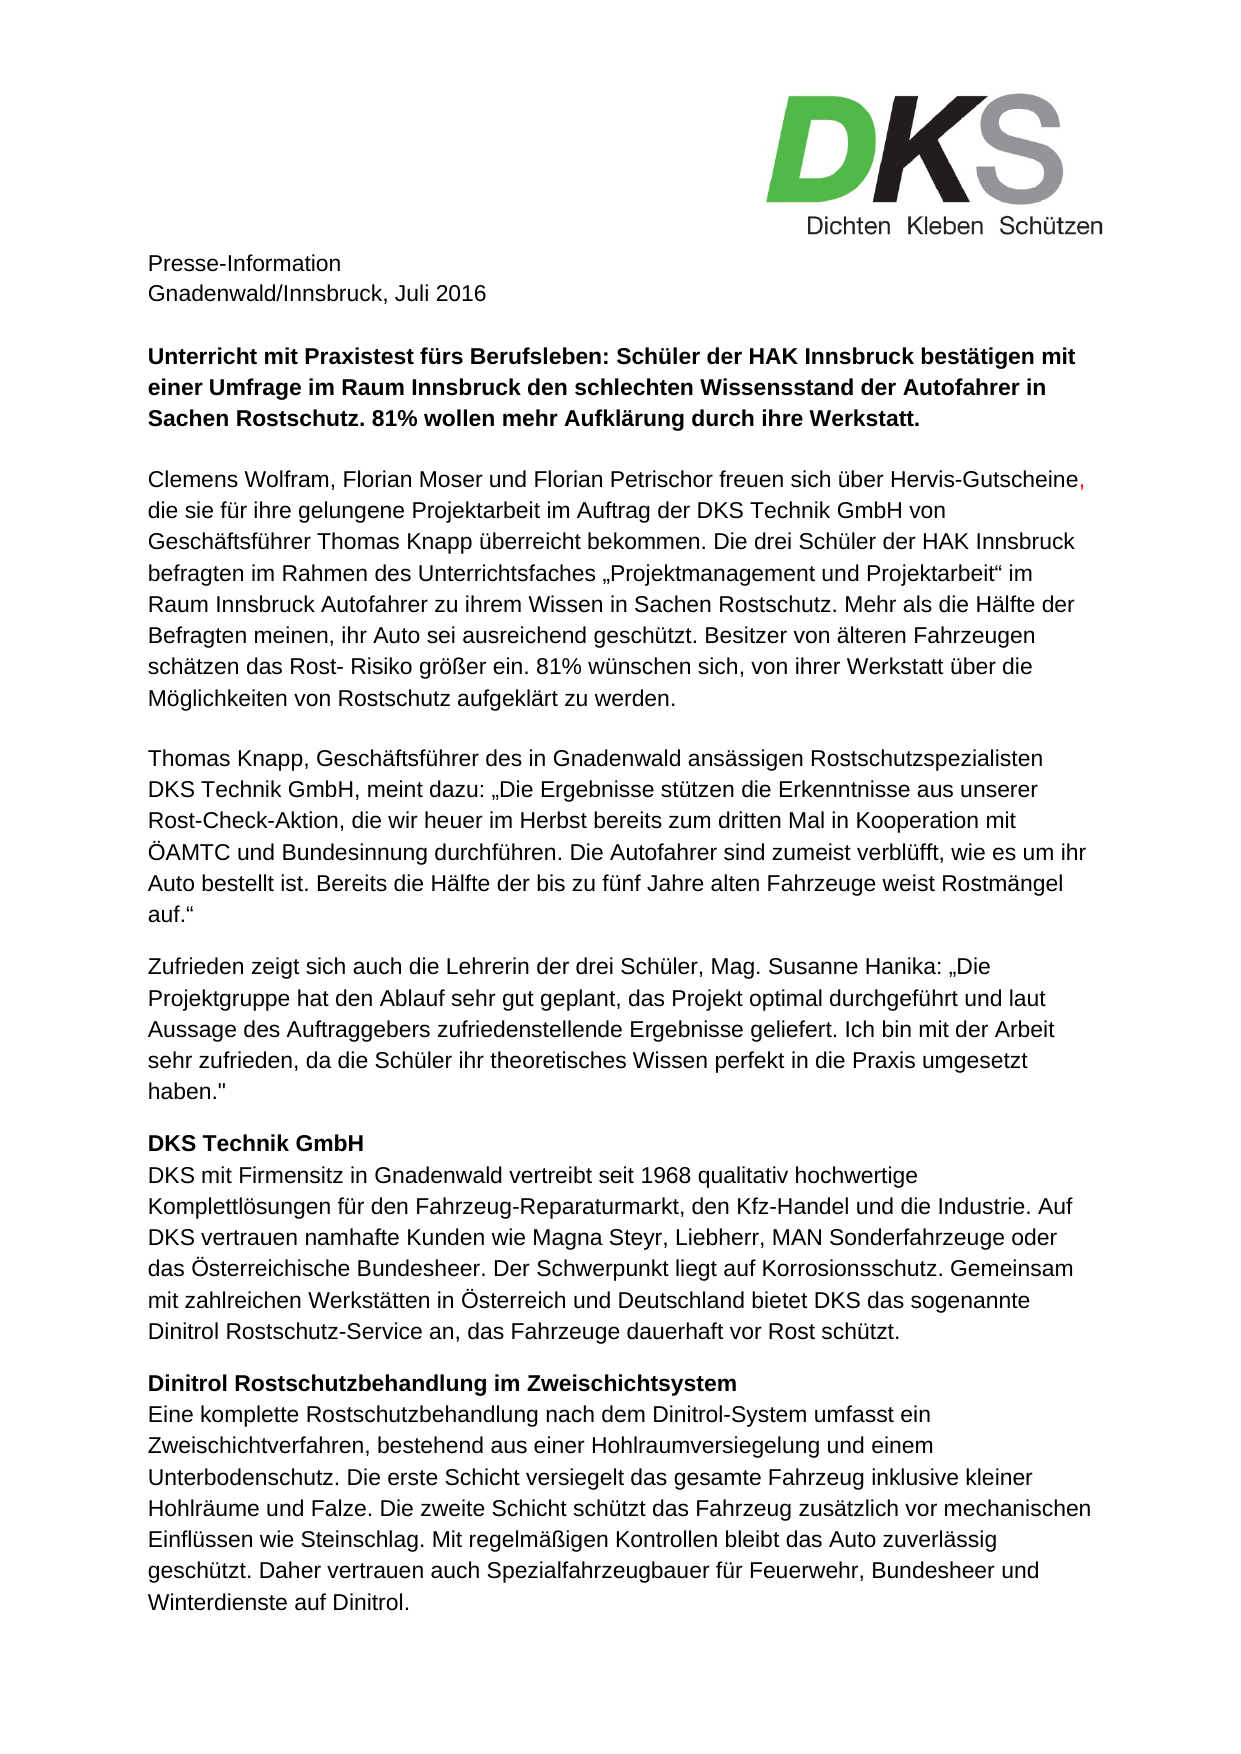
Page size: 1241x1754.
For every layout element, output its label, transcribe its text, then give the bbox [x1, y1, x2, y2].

text Unterricht mit Praxistest fürs Berufsleben: Schüler der HAK Innsbruck bestätigen mit einer Umfrage im Raum Innsbruck den schlechten Wissensstand der Autofahrer in Sachen Rostschutz. 81% wollen mehr Aufklärung durch ihre Werkstatt. [148, 339, 1093, 433]
text DKS Technik GmbH DKS mit Firmensitz in Gnadenwald vertreibt seit 1968 qualitativ hochwertige Komplettlösungen für den Fahrzeug-Reparaturmarkt, den Kfz-Handel und die Industrie. Auf DKS vertrauen namhafte Kunden wie Magna Steyr, Liebherr, MAN Sonderfahrzeuge oder das Österreichische Bundesheer. Der Schwerpunkt liegt auf Korrosionsschutz. Gemeinsam mit zahlreichen Werkstätten in Österreich und Deutschland bietet DKS das sogenannte Dinitrol Rostschutz-Service an, das Fahrzeuge dauerhaft vor Rost schützt. [148, 1127, 1093, 1346]
picture [744, 66, 1128, 254]
text Clemens Wolfram, Florian Moser und Florian Petrischor freuen sich über Hervis-Gutscheine, die sie für ihre gelungene Projektarbeit im Auftrag der DKS Technik GmbH von Geschäftsführer Thomas Knapp überreicht bekommen. Die drei Schüler der HAK Innsbruck befragten im Rahmen des Unterrichtsfaches „Projektmanagement und Projektarbeit“ im Raum Innsbruck Autofahrer zu ihrem Wissen in Sachen Rostschutz. Mehr als die Hälfte der Befragten meinen, ihr Auto sei ausreichend geschützt. Besitzer von älteren Fahrzeugen schätzen das Rost- Risiko größer ein. 81% wünschen sich, von ihrer Werkstatt über die Möglichkeiten von Rostschutz aufgeklärt zu werden. [148, 462, 1093, 712]
text Dinitrol Rostschutzbehandlung im Zweischichtsystem Eine komplette Rostschutzbehandlung nach dem Dinitrol-System umfasst ein Zweischichtverfahren, bestehend aus einer Hohlraumversiegelung und einem Unterbodenschutz. Die erste Schicht versiegelt das gesamte Fahrzeug inklusive kleiner Hohlräume und Falze. Die zweite Schicht schützt das Fahrzeug zusätzlich vor mechanischen Einflüssen wie Steinschlag. Mit regelmäßigen Kontrollen bleibt das Auto zuverlässig geschützt. Daher vertrauen auch Spezialfahrzeugbauer für Feuerwehr, Bundesheer und Winterdienste auf Dinitrol. [148, 1366, 1093, 1616]
text Zufrieden zeigt sich auch die Lehrerin der drei Schüler, Mag. Susanne Hanika: „Die Projektgruppe hat den Ablauf sehr gut geplant, das Projekt optimal durchgeführt und laut Aussage des Auftraggebers zufriedenstellende Ergebnisse geliefert. Ich bin mit der Arbeit sehr zufrieden, da die Schüler ihr theoretisches Wissen perfekt in die Praxis umgesetzt haben." [148, 950, 1093, 1106]
text Thomas Knapp, Geschäftsführer des in Gnadenwald ansässigen Rostschutzspezialisten DKS Technik GmbH, meint dazu: „Die Ergebnisse stützen die Erkenntnisse aus unserer Rost-Check-Aktion, die wir heuer im Herbst bereits zum dritten Mal in Kooperation mit ÖAMTC und Bundesinnung durchführen. Die Autofahrer sind zumeist verblüfft, wie es um ihr Auto bestellt ist. Bereits die Hälfte der bis zu fünf Jahre alten Fahrzeuge weist Rostmängel auf.“ [148, 741, 1093, 929]
text Presse-Information Gnadenwald/Innsbruck, Juli 2016 [148, 250, 1093, 306]
